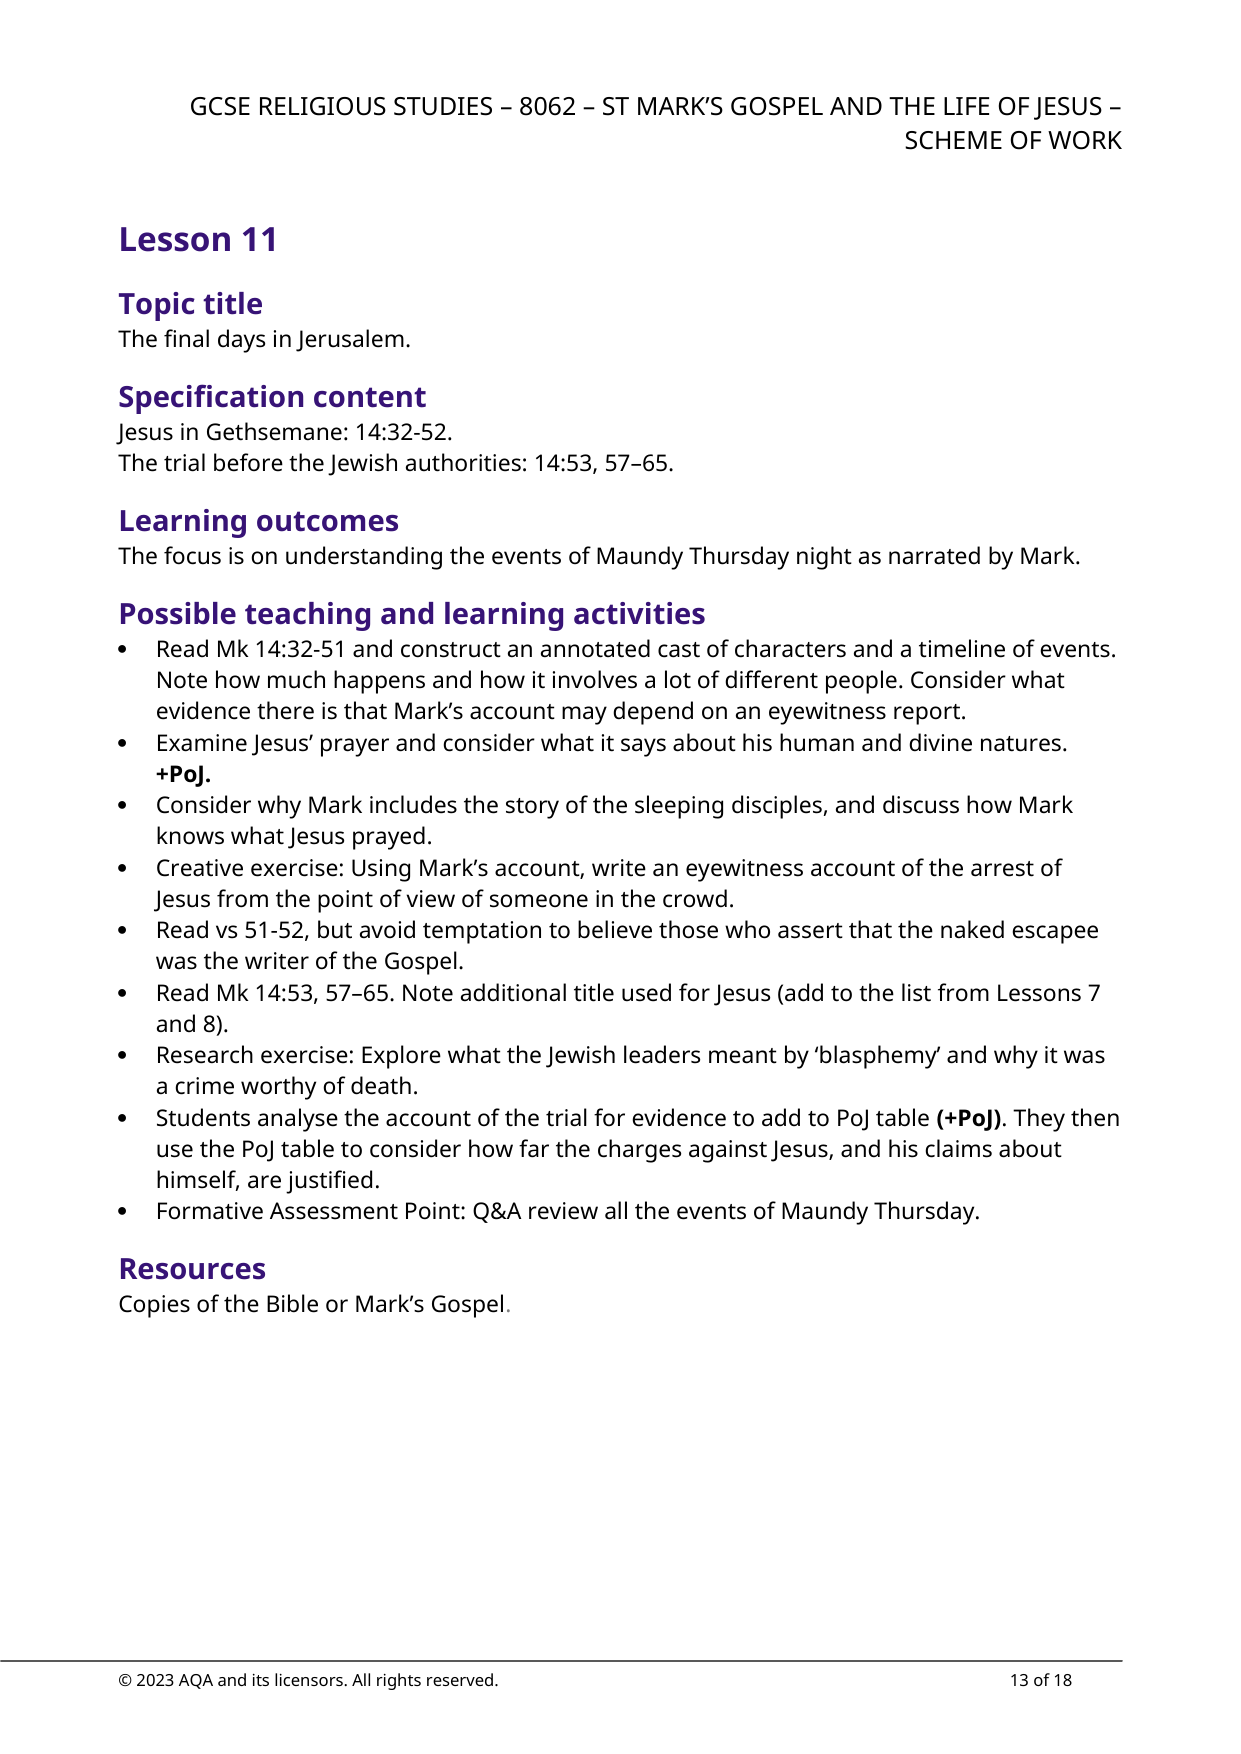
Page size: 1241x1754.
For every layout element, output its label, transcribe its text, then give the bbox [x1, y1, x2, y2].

list Creative exercise: Using Mark’s account, write an eyewitness account of the arrest of Jesus from the point of view of someone in the crowd. [118, 852, 1122, 914]
title Possible teaching and learning activities [118, 593, 1122, 633]
text The focus is on understanding the events of Maundy Thursday night as narrated by Mark. [118, 540, 1122, 571]
title Lesson 11 [118, 216, 1122, 262]
text Resources [118, 1248, 1122, 1288]
title Learning outcomes [118, 500, 1122, 540]
list Read vs 51-52, but avoid temptation to believe those who assert that the naked escapee was the writer of the Gospel. [118, 914, 1122, 977]
list Research exercise: Explore what the Jewish leaders meant by ‘blasphemy’ and why it was a crime worthy of death. [118, 1039, 1122, 1102]
list Read Mk 14:53, 57–65. Note additional title used for Jesus (add to the list from Lessons 7 and 8). [118, 977, 1122, 1039]
list Read Mk 14:32-51 and construct an annotated cast of characters and a timeline of events. Note how much happens and how it involves a lot of different people. Consider what evidence there is that Mark’s account may depend on an eyewitness report. [118, 633, 1122, 727]
list Consider why Mark includes the story of the sleeping disciples, and discuss how Mark knows what Jesus prayed. [118, 789, 1122, 852]
title Specification content [118, 376, 1122, 416]
list Examine Jesus’ prayer and consider what it says about his human and divine natures. +PoJ. [118, 727, 1122, 789]
text Copies of the Bible or Mark’s Gospel. [118, 1288, 1122, 1319]
text Jesus in Gethsemane: 14:32-52. [118, 416, 1122, 447]
text The trial before the Jewish authorities: 14:53, 57–65. [118, 447, 1122, 478]
title Topic title [118, 283, 1122, 323]
list Students analyse the account of the trial for evidence to add to PoJ table (+PoJ). They then use the PoJ table to consider how far the charges against Jesus, and his claims about himself, are justified. [118, 1102, 1122, 1195]
text The final days in Jerusalem. [118, 323, 1122, 354]
list Formative Assessment Point: Q&A review all the events of Maundy Thursday. [118, 1195, 1122, 1227]
